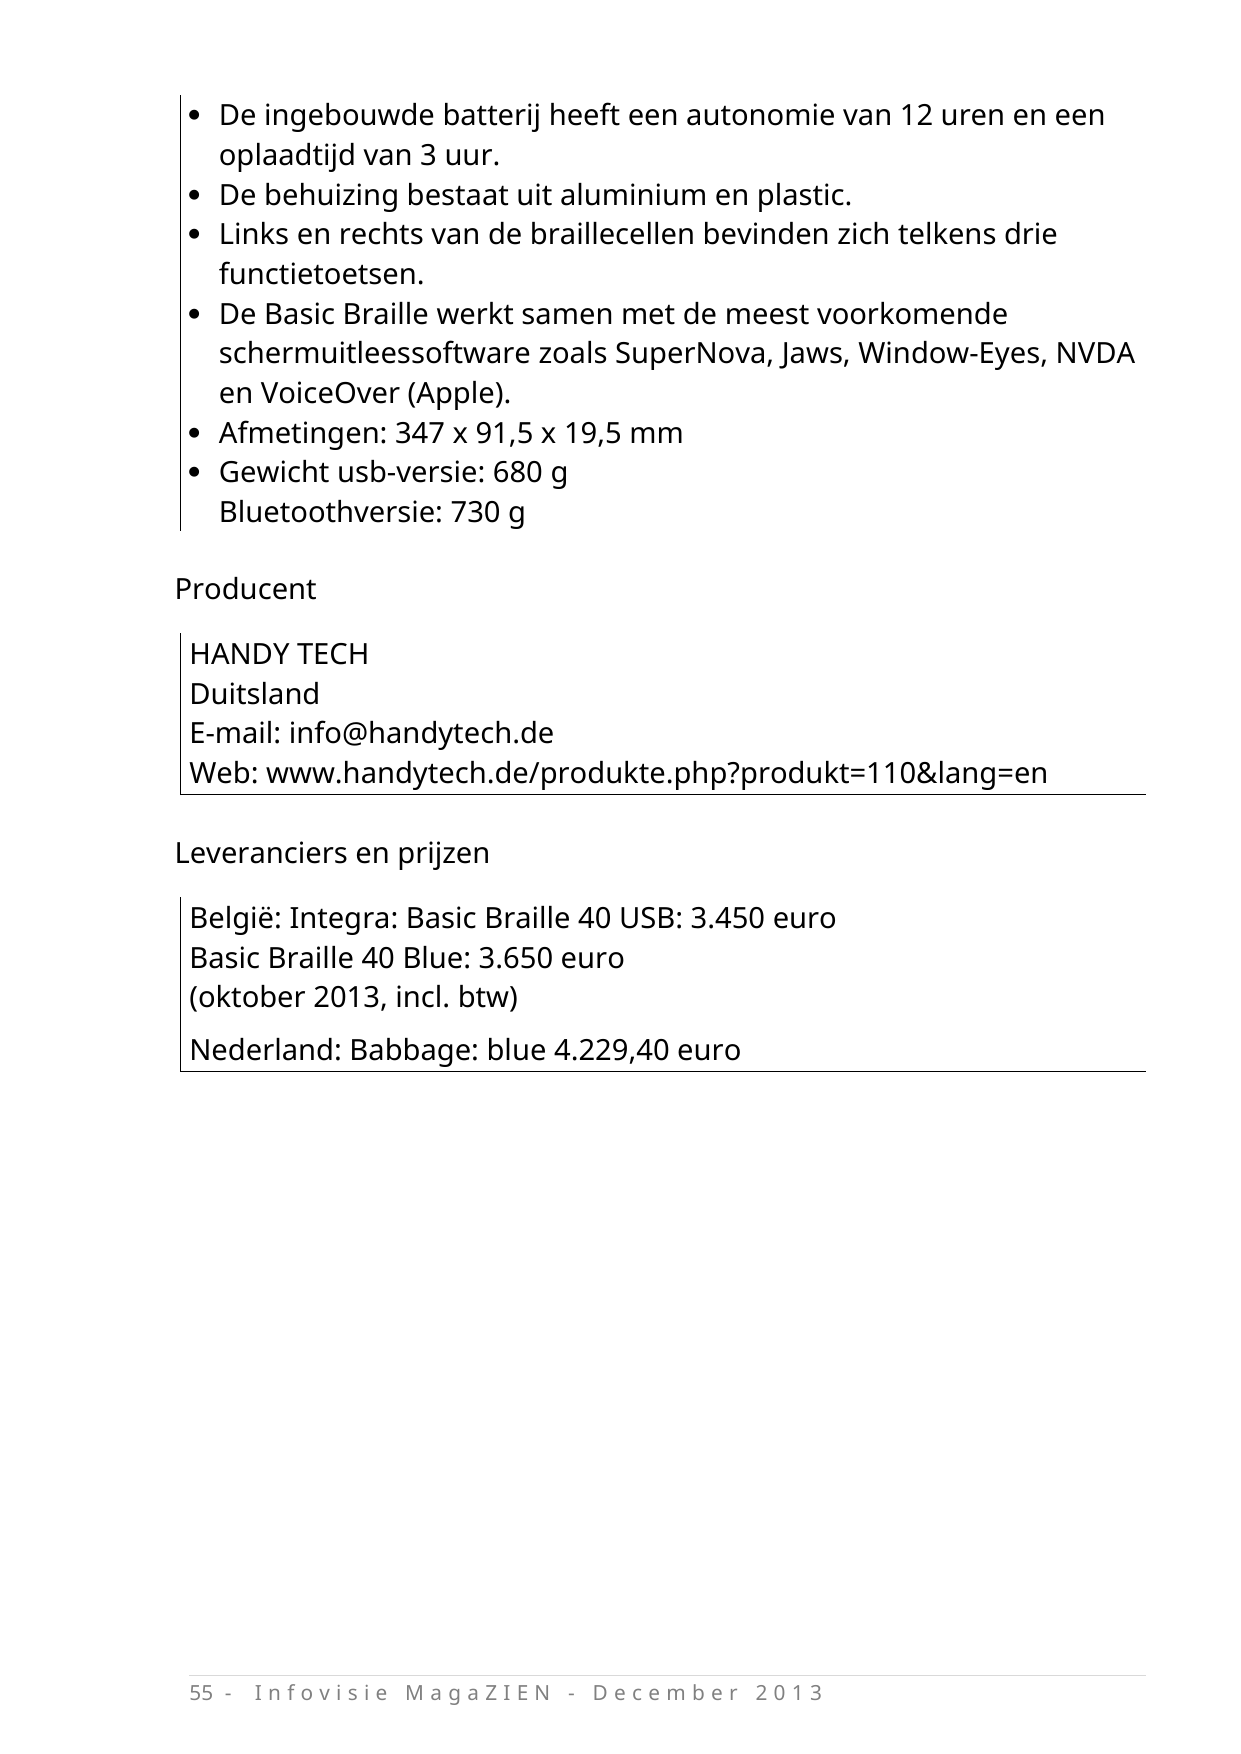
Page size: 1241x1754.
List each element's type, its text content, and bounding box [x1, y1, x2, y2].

text Leveranciers en prijzen [174, 833, 1146, 872]
text België: Integra: Basic Braille 40 USB: 3.450 euro Basic Braille 40 Blue: 3.650 euro (oktober 2013, incl. btw) [181, 897, 1146, 1016]
text De Basic Braille werkt samen met de meest voorkomende schermuitleessoftware zoals SuperNova, Jaws, Window-Eyes, NVDA en VoiceOver (Apple). [189, 293, 1146, 412]
text HANDY TECH Duitsland E-mail: info@handytech.de Web: www.handytech.de/produkte.php?produkt=110&lang=en [181, 633, 1146, 794]
text De ingebouwde batterij heeft een autonomie van 12 uren en een oplaadtijd van 3 uur. [189, 94, 1146, 174]
text Gewicht usb-versie: 680 g Bluetoothversie: 730 g [189, 452, 1146, 531]
text De behuizing bestaat uit aluminium en plastic. [189, 174, 1146, 213]
text Producent [174, 568, 1146, 608]
text Afmetingen: 347 x 91,5 x 19,5 mm [189, 412, 1146, 452]
text Nederland: Babbage: blue 4.229,40 euro [181, 1029, 1146, 1071]
text Links en rechts van de braillecellen bevinden zich telkens drie functietoetsen. [189, 213, 1146, 293]
